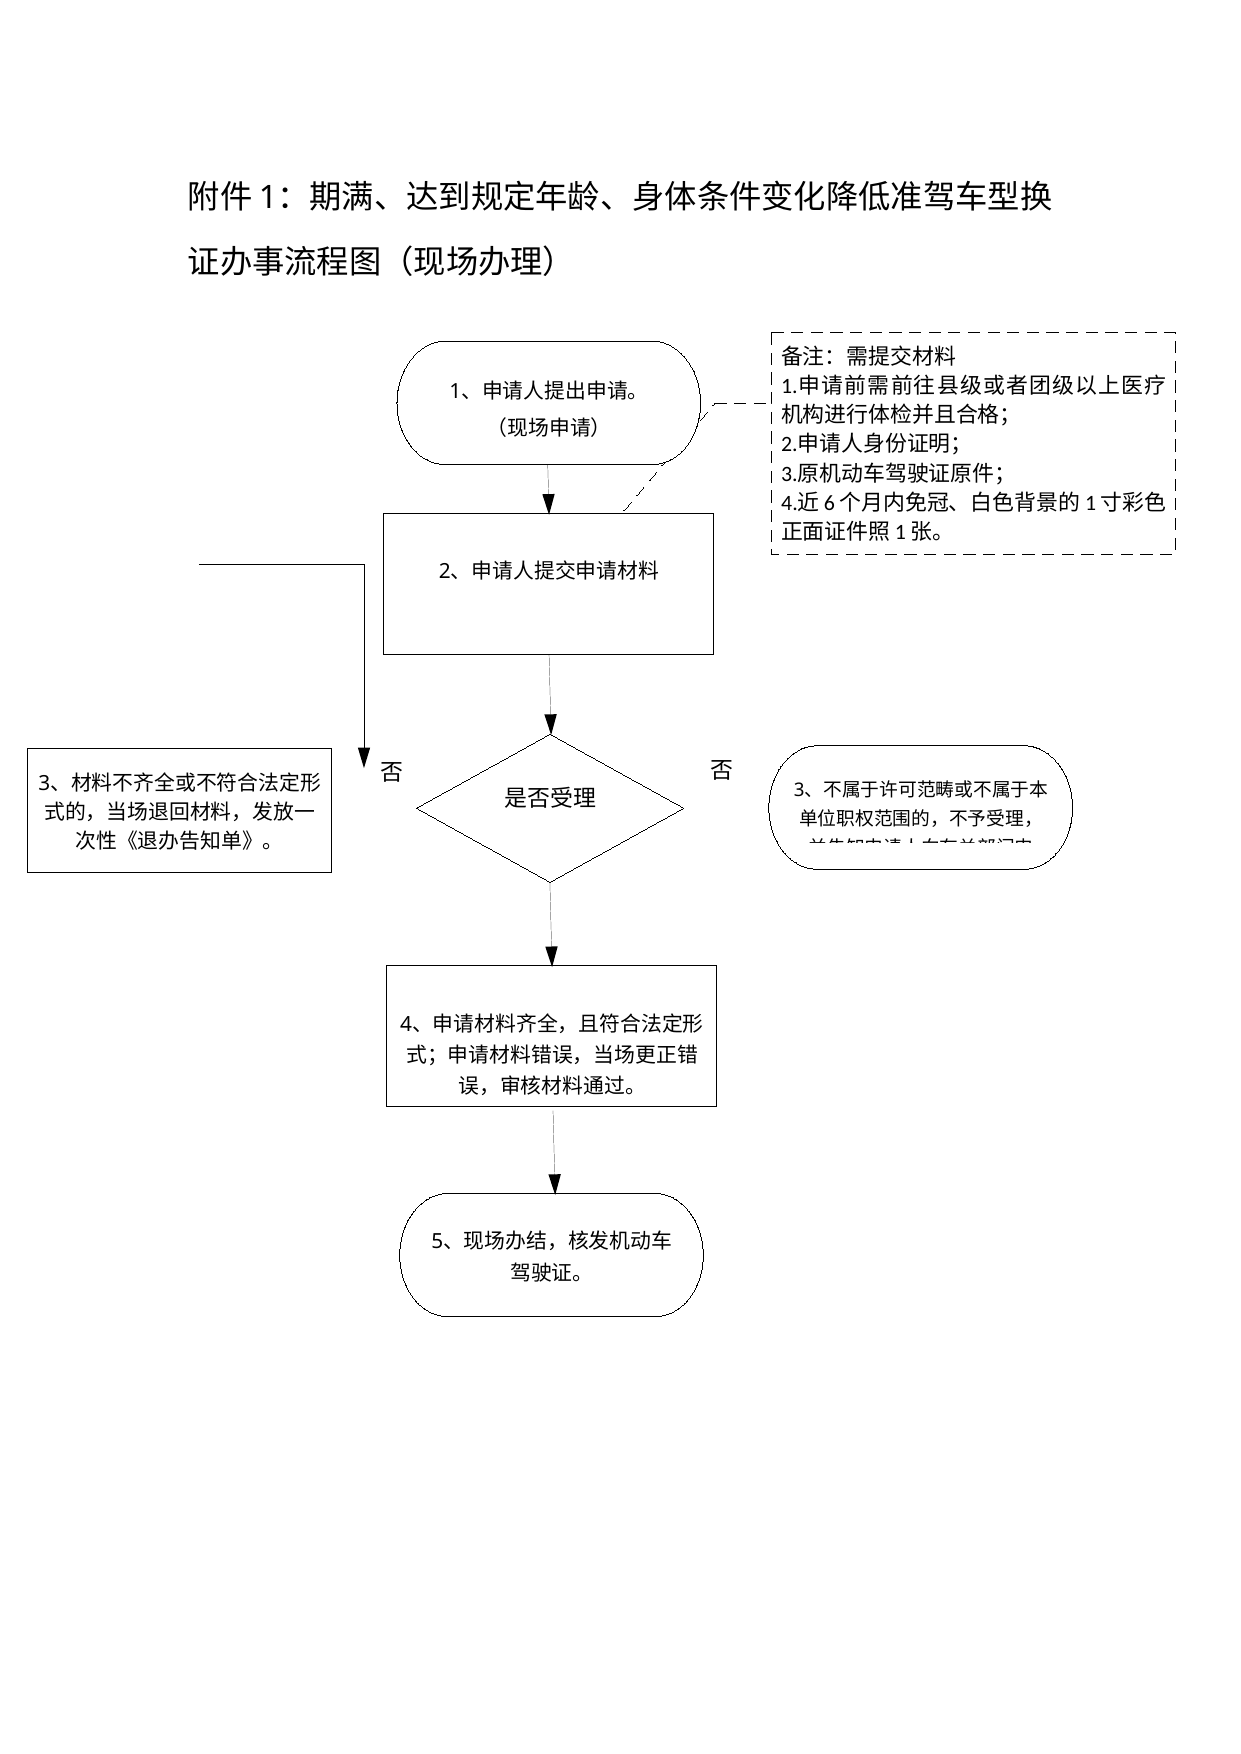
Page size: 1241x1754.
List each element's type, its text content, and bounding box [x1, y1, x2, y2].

text 附件1：期满、达到规定年龄、身体条件变化降低准驾车型换证办事流程图（现场办理） [187, 162, 1053, 292]
